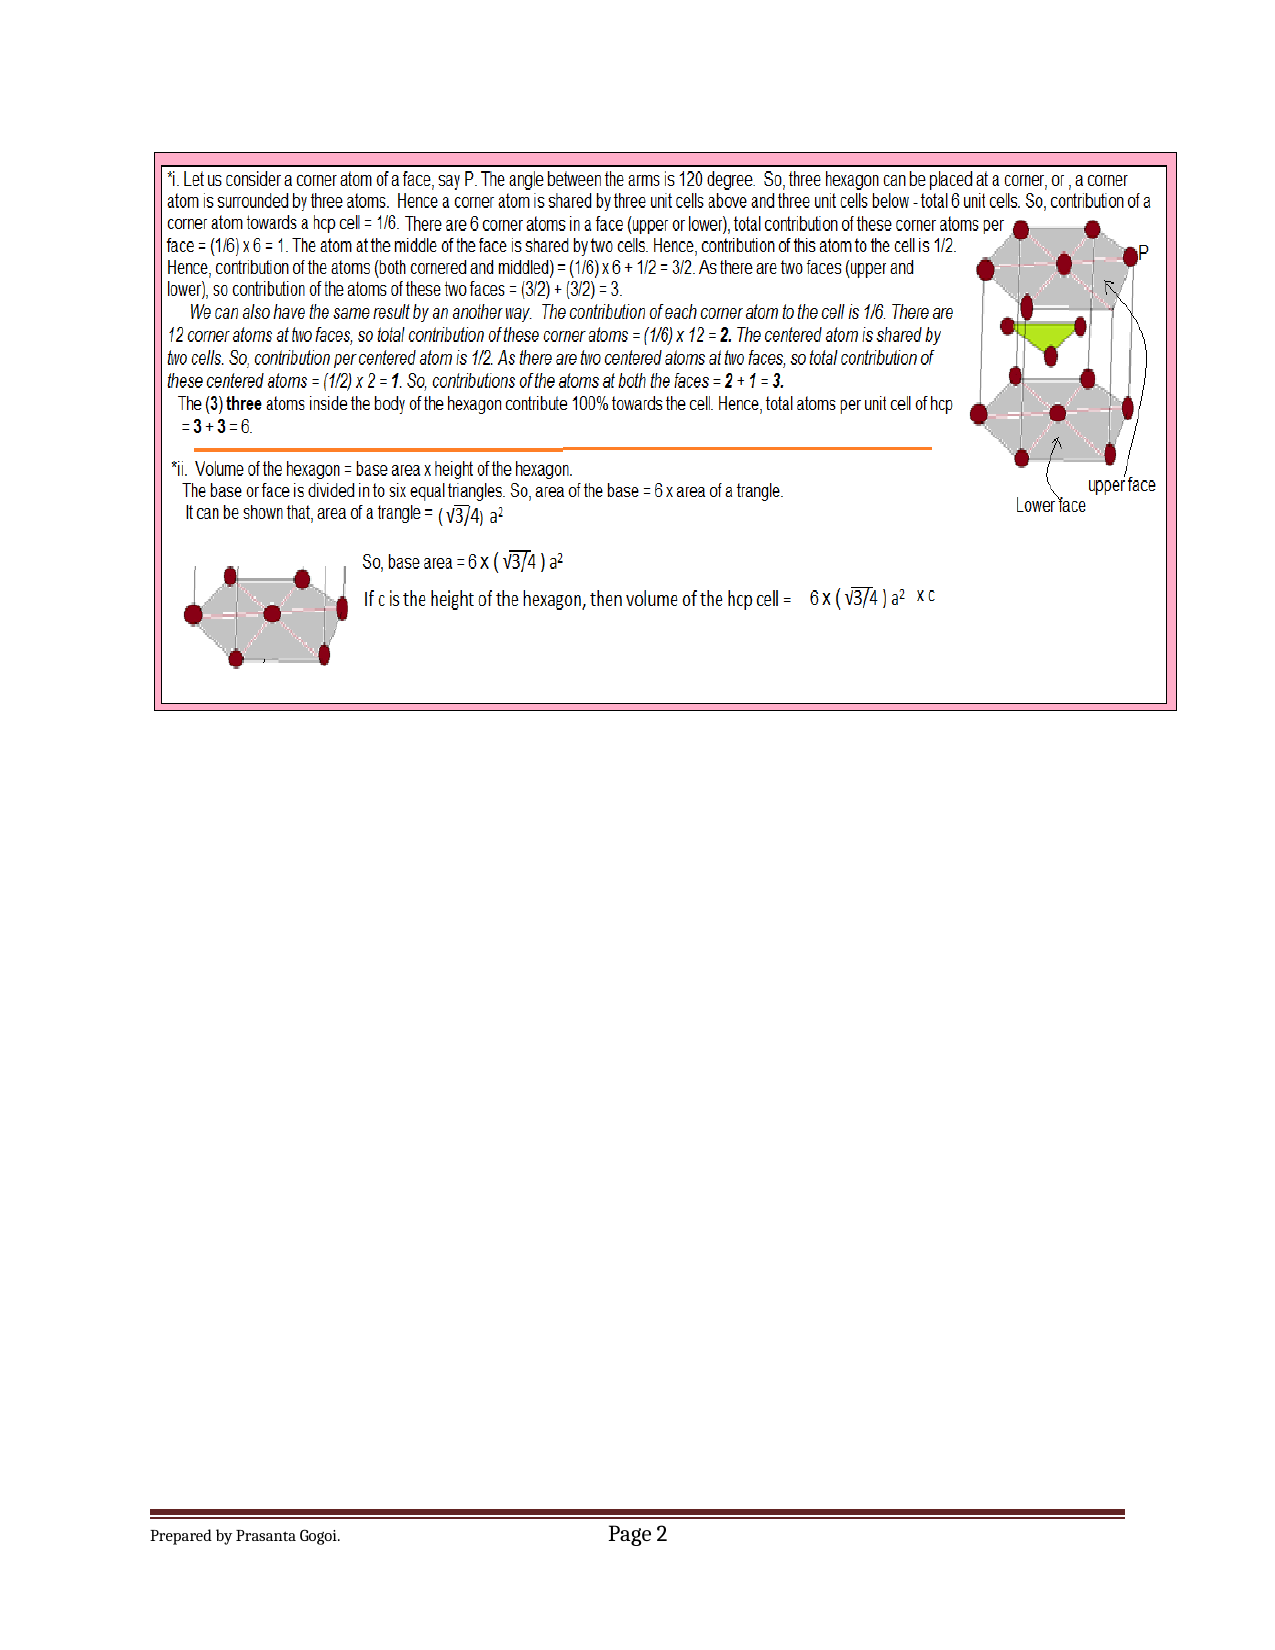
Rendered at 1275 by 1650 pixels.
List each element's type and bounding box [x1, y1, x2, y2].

picture [150, 150, 1182, 720]
